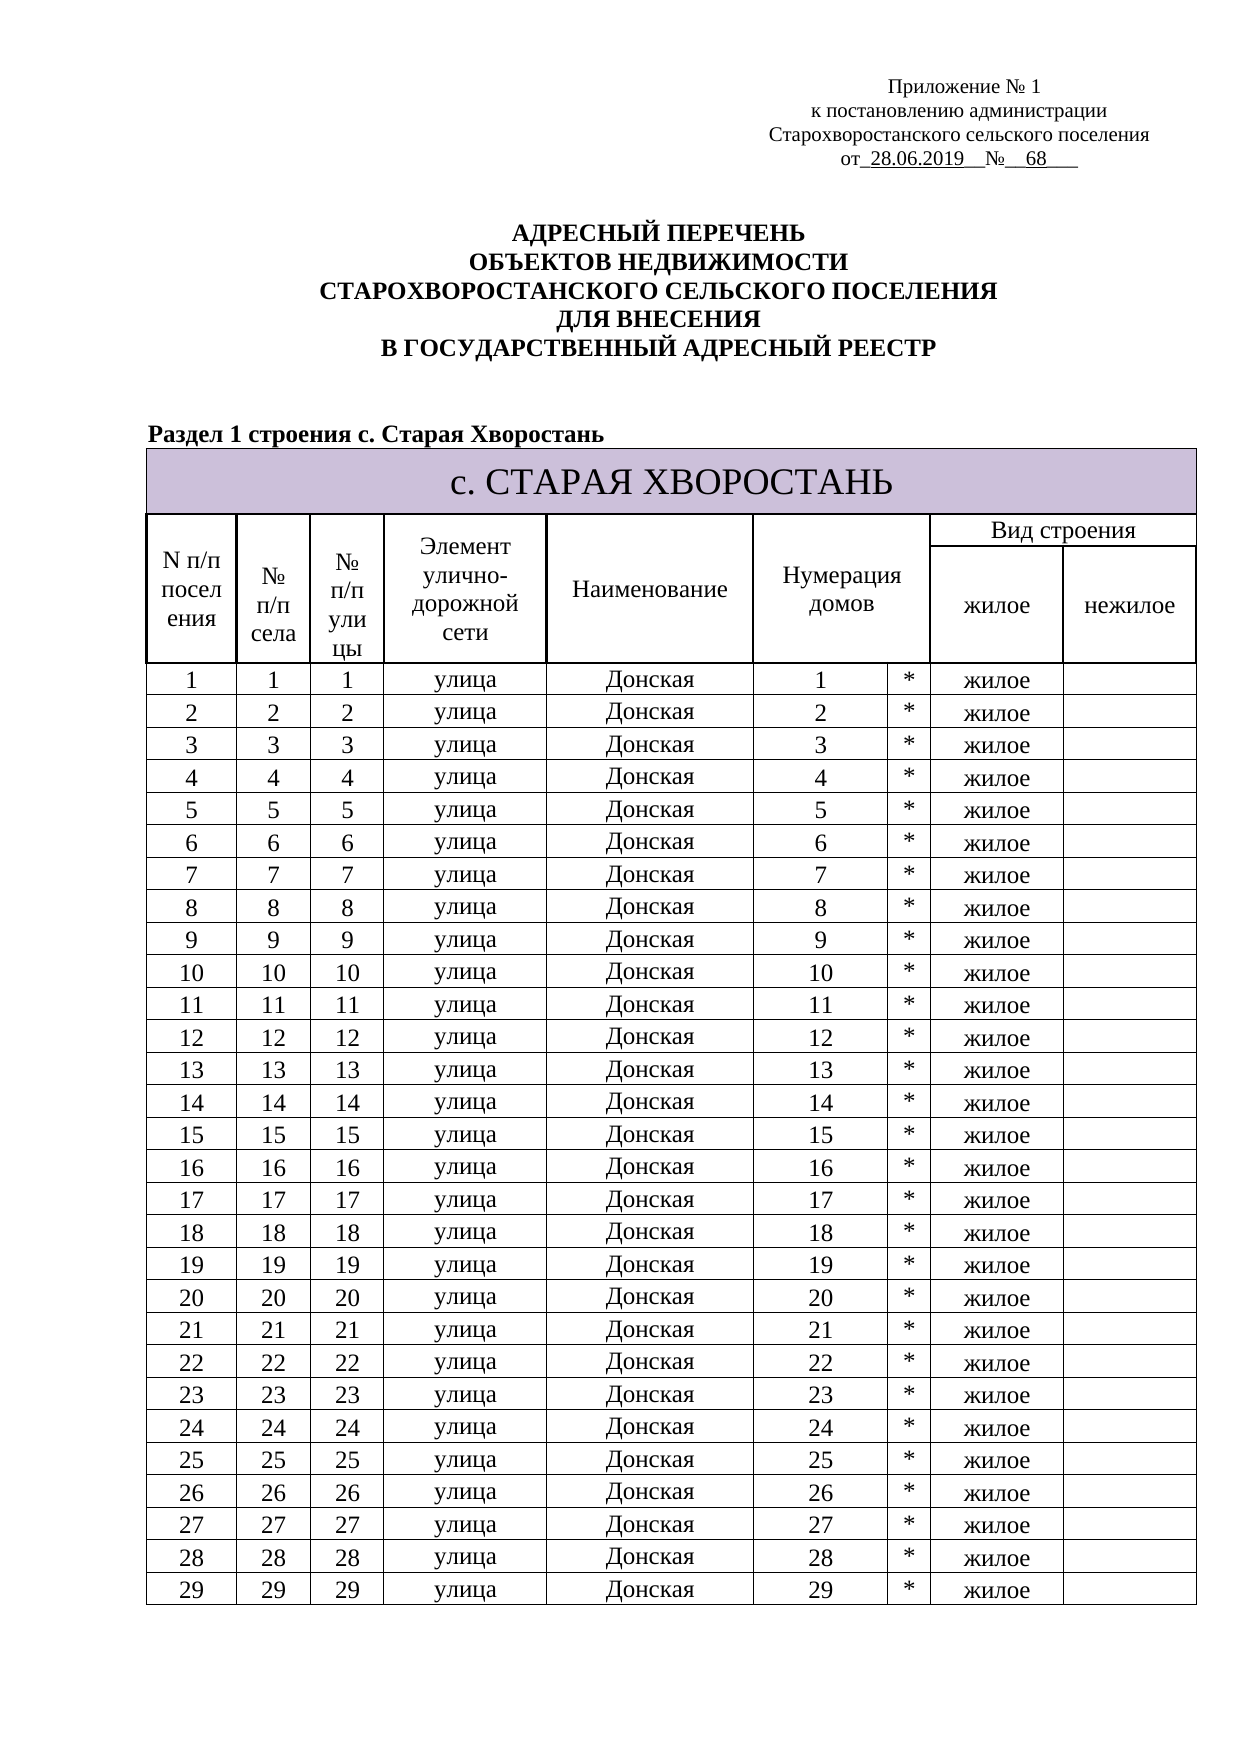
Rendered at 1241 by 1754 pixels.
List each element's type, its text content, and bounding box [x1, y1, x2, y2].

table_cell улица [384, 1475, 546, 1507]
table_cell 28 [237, 1540, 310, 1572]
table_cell [1064, 1118, 1196, 1149]
table_cell жилое [931, 1313, 1063, 1344]
table_cell Вид строения [931, 515, 1196, 544]
table_cell 11 [237, 988, 310, 1019]
table_cell жилое [931, 1248, 1063, 1279]
table_cell 6 [237, 825, 310, 857]
table_cell 7 [311, 858, 383, 889]
table_cell * [888, 1280, 930, 1312]
table_cell [1064, 1183, 1196, 1214]
table_cell [311, 515, 383, 544]
table_cell 16 [237, 1150, 310, 1182]
table_cell 12 [754, 1020, 887, 1052]
table_cell жилое [931, 1118, 1063, 1149]
table_cell 3 [237, 728, 310, 759]
table_cell [1064, 1443, 1196, 1474]
title В ГОСУДАРСТВЕННЫЙ АДРЕСНЫЙ РЕЕСТР [148, 333, 1169, 362]
table_cell * [888, 793, 930, 824]
table_cell 29 [147, 1573, 236, 1604]
table_cell Донская [547, 1183, 753, 1214]
table_cell Донская [547, 955, 753, 987]
table_cell 16 [311, 1150, 383, 1182]
table_cell * [888, 923, 930, 954]
table_cell 24 [754, 1410, 887, 1442]
table_cell [1064, 955, 1196, 987]
table_cell 22 [754, 1345, 887, 1377]
table_cell * [888, 1150, 930, 1182]
table_cell 9 [754, 923, 887, 954]
title Раздел 1 строения с. Старая Хворостань [148, 419, 1169, 448]
table_cell 20 [754, 1280, 887, 1312]
table_cell Донская [547, 988, 753, 1019]
table_cell 22 [311, 1345, 383, 1377]
table_cell [1064, 1215, 1196, 1247]
table_cell 13 [754, 1053, 887, 1084]
table_cell жилое [931, 955, 1063, 987]
table_cell 29 [754, 1573, 887, 1604]
table_cell [1064, 1085, 1196, 1117]
table_cell 5 [754, 793, 887, 824]
table_cell 5 [311, 793, 383, 824]
table_cell жилое [931, 760, 1063, 792]
table_cell улица [384, 1345, 546, 1377]
table_cell 17 [754, 1183, 887, 1214]
table_cell Донская [547, 1508, 753, 1539]
table_cell 19 [237, 1248, 310, 1279]
table_cell * [888, 1345, 930, 1377]
table_cell * [888, 1410, 930, 1442]
table_cell Нумерация домов [754, 515, 929, 662]
table_cell * [888, 664, 930, 694]
table_cell 4 [147, 760, 236, 792]
table_cell 16 [147, 1150, 236, 1182]
table_cell [1064, 1020, 1196, 1052]
table_cell улица [384, 1183, 546, 1214]
table_cell улица [384, 1410, 546, 1442]
table_cell 21 [237, 1313, 310, 1344]
table_cell [1064, 1475, 1196, 1507]
table_cell улица [384, 1573, 546, 1604]
table_cell жилое [931, 1475, 1063, 1507]
table_cell Донская [547, 858, 753, 889]
table_cell [1064, 1378, 1196, 1409]
table_cell 26 [147, 1475, 236, 1507]
table_cell 18 [754, 1215, 887, 1247]
table_header с. СТАРАЯ ХВОРОСТАНЬ [147, 449, 1196, 513]
table_cell 25 [147, 1443, 236, 1474]
table_cell 3 [147, 728, 236, 759]
table_cell жилое [931, 1150, 1063, 1182]
table_cell 25 [311, 1443, 383, 1474]
table_cell * [888, 728, 930, 759]
table_cell улица [384, 728, 546, 759]
table_cell [1064, 728, 1196, 759]
table_cell жилое [931, 923, 1063, 954]
table_cell жилое [931, 1020, 1063, 1052]
table_cell [238, 515, 309, 544]
table_cell Донская [547, 1345, 753, 1377]
table_cell Донская [547, 1313, 753, 1344]
table_cell 6 [311, 825, 383, 857]
table_cell * [888, 1085, 930, 1117]
table_cell 9 [311, 923, 383, 954]
table_cell 1 [754, 664, 887, 694]
table_cell жилое [931, 1085, 1063, 1117]
table_cell * [888, 1215, 930, 1247]
table_cell [1064, 1410, 1196, 1442]
table_cell [1064, 1248, 1196, 1279]
table_cell 11 [147, 988, 236, 1019]
table_cell 17 [147, 1183, 236, 1214]
table_cell 23 [754, 1378, 887, 1409]
table_cell улица [384, 1508, 546, 1539]
table_cell Донская [547, 664, 753, 694]
table_cell 15 [237, 1118, 310, 1149]
table_cell 25 [237, 1443, 310, 1474]
table_cell 1 [147, 664, 236, 694]
table_cell * [888, 1020, 930, 1052]
table_cell 16 [754, 1150, 887, 1182]
table_cell Донская [547, 923, 753, 954]
table_cell * [888, 760, 930, 792]
table_cell Донская [547, 1378, 753, 1409]
table_cell Донская [547, 793, 753, 824]
table_cell Донская [547, 1573, 753, 1604]
table_cell 9 [237, 923, 310, 954]
table_cell № п/п улицы [311, 545, 383, 662]
table_cell Донская [547, 1410, 753, 1442]
table_cell * [888, 1443, 930, 1474]
table_cell Наименование [548, 515, 752, 662]
table_cell [1064, 1150, 1196, 1182]
table_cell 20 [237, 1280, 310, 1312]
table_cell 19 [147, 1248, 236, 1279]
table_cell улица [384, 1248, 546, 1279]
table_cell 4 [237, 760, 310, 792]
table_cell улица [384, 1053, 546, 1084]
table_cell № п/п села [238, 545, 309, 662]
table_cell Донская [547, 1118, 753, 1149]
table_cell 24 [311, 1410, 383, 1442]
table_cell Донская [547, 728, 753, 759]
table_cell улица [384, 760, 546, 792]
table_cell жилое [931, 728, 1063, 759]
table_cell улица [384, 1020, 546, 1052]
table_cell * [888, 955, 930, 987]
table_cell жилое [931, 1345, 1063, 1377]
table_cell жилое [931, 1410, 1063, 1442]
table_cell 21 [147, 1313, 236, 1344]
table_cell * [888, 1118, 930, 1149]
table_cell 6 [147, 825, 236, 857]
table_cell 24 [237, 1410, 310, 1442]
table_cell 11 [754, 988, 887, 1019]
table_cell [1064, 664, 1196, 694]
table_cell жилое [931, 1573, 1063, 1604]
table_cell 12 [311, 1020, 383, 1052]
table_cell [1064, 695, 1196, 727]
table_cell 26 [237, 1475, 310, 1507]
table_cell 15 [311, 1118, 383, 1149]
table_cell [1064, 1313, 1196, 1344]
table_cell 26 [311, 1475, 383, 1507]
table_cell жилое [931, 890, 1063, 922]
table_cell 9 [147, 923, 236, 954]
table_cell * [888, 1053, 930, 1084]
table_cell жилое [931, 1508, 1063, 1539]
table_cell 27 [754, 1508, 887, 1539]
text от_28.06.2019__№__68___ [148, 146, 1169, 170]
table_cell улица [384, 923, 546, 954]
table_cell * [888, 825, 930, 857]
table_cell * [888, 1508, 930, 1539]
table_cell 2 [311, 695, 383, 727]
table_cell [1064, 1573, 1196, 1604]
table_cell * [888, 1183, 930, 1214]
table_cell Элемент улично-дорожной сети [385, 515, 545, 662]
table_cell 8 [311, 890, 383, 922]
table_cell [1064, 760, 1196, 792]
table_cell 10 [311, 955, 383, 987]
table_cell улица [384, 695, 546, 727]
table_cell Донская [547, 1475, 753, 1507]
table_cell жилое [931, 858, 1063, 889]
table_cell 26 [754, 1475, 887, 1507]
table_cell [1064, 923, 1196, 954]
table_cell * [888, 858, 930, 889]
table_cell жилое [931, 1053, 1063, 1084]
table_cell * [888, 988, 930, 1019]
table_cell Донская [547, 760, 753, 792]
table_cell * [888, 1475, 930, 1507]
table_cell 2 [754, 695, 887, 727]
table_cell 5 [237, 793, 310, 824]
table_cell [1064, 988, 1196, 1019]
table_cell 7 [237, 858, 310, 889]
table_cell улица [384, 1280, 546, 1312]
table_cell жилое [931, 1378, 1063, 1409]
table_cell 13 [237, 1053, 310, 1084]
table_cell Донская [547, 1443, 753, 1474]
table_cell 8 [147, 890, 236, 922]
table_cell 29 [237, 1573, 310, 1604]
table_cell 24 [147, 1410, 236, 1442]
table_cell улица [384, 793, 546, 824]
title СТАРОХВОРОСТАНСКОГО СЕЛЬСКОГО ПОСЕЛЕНИЯ [148, 276, 1169, 304]
table_cell улица [384, 825, 546, 857]
text Приложение № 1 [148, 74, 1169, 98]
table_cell [1064, 1508, 1196, 1539]
table_cell [1064, 1540, 1196, 1572]
table_cell 10 [147, 955, 236, 987]
table_cell 22 [237, 1345, 310, 1377]
table_cell улица [384, 1150, 546, 1182]
table_cell 4 [754, 760, 887, 792]
table_cell улица [384, 1215, 546, 1247]
table_cell 28 [311, 1540, 383, 1572]
table_cell 18 [147, 1215, 236, 1247]
table_cell 14 [311, 1085, 383, 1117]
table_cell 7 [147, 858, 236, 889]
table_cell 3 [754, 728, 887, 759]
table_cell 25 [754, 1443, 887, 1474]
table_cell N п/п поселения [148, 515, 235, 662]
table_cell нежилое [1064, 547, 1195, 662]
table_cell 15 [147, 1118, 236, 1149]
table_cell 23 [311, 1378, 383, 1409]
table_cell 14 [237, 1085, 310, 1117]
table_cell улица [384, 1118, 546, 1149]
table_cell жилое [931, 664, 1063, 694]
table_cell [1064, 825, 1196, 857]
table_cell 10 [754, 955, 887, 987]
table_cell Донская [547, 1150, 753, 1182]
title ОБЪЕКТОВ НЕДВИЖИМОСТИ [148, 247, 1169, 276]
table_cell [1064, 1280, 1196, 1312]
table_cell * [888, 1313, 930, 1344]
table_cell 13 [147, 1053, 236, 1084]
table_cell Донская [547, 1248, 753, 1279]
table_cell 23 [147, 1378, 236, 1409]
table_cell жилое [931, 988, 1063, 1019]
table_cell 18 [311, 1215, 383, 1247]
table_cell Донская [547, 890, 753, 922]
table_cell [1064, 1345, 1196, 1377]
table_cell 18 [237, 1215, 310, 1247]
title ДЛЯ ВНЕСЕНИЯ [148, 304, 1169, 333]
table_cell 22 [147, 1345, 236, 1377]
table_cell 19 [311, 1248, 383, 1279]
table_cell 20 [311, 1280, 383, 1312]
table_cell жилое [931, 1540, 1063, 1572]
table_cell 1 [237, 664, 310, 694]
table_cell 27 [147, 1508, 236, 1539]
table_cell 28 [754, 1540, 887, 1572]
table_cell 28 [147, 1540, 236, 1572]
table_cell 10 [237, 955, 310, 987]
table_cell 21 [311, 1313, 383, 1344]
table_cell улица [384, 1443, 546, 1474]
table_cell Донская [547, 695, 753, 727]
table_cell 27 [311, 1508, 383, 1539]
table_cell жилое [931, 1215, 1063, 1247]
table_cell улица [384, 988, 546, 1019]
table_cell жилое [931, 1280, 1063, 1312]
table_cell 19 [754, 1248, 887, 1279]
table_cell [1064, 890, 1196, 922]
table_cell Донская [547, 1280, 753, 1312]
table_cell [1064, 858, 1196, 889]
table_cell улица [384, 664, 546, 694]
table_cell 8 [754, 890, 887, 922]
table_cell 27 [237, 1508, 310, 1539]
table_cell 17 [311, 1183, 383, 1214]
table_cell * [888, 1248, 930, 1279]
table_cell 5 [147, 793, 236, 824]
table_cell * [888, 1540, 930, 1572]
table_cell 15 [754, 1118, 887, 1149]
table_cell * [888, 1378, 930, 1409]
table_cell 7 [754, 858, 887, 889]
table_cell * [888, 890, 930, 922]
table_cell 8 [237, 890, 310, 922]
table_cell 11 [311, 988, 383, 1019]
table_cell улица [384, 890, 546, 922]
table_cell * [888, 695, 930, 727]
table_cell Донская [547, 1540, 753, 1572]
table_cell 12 [237, 1020, 310, 1052]
table_cell Донская [547, 1085, 753, 1117]
table_cell [1064, 1053, 1196, 1084]
title АДРЕСНЫЙ ПЕРЕЧЕНЬ [148, 218, 1169, 247]
table_cell * [888, 1573, 930, 1604]
table_cell Донская [547, 1053, 753, 1084]
table_cell 4 [311, 760, 383, 792]
table_cell 21 [754, 1313, 887, 1344]
table_cell 17 [237, 1183, 310, 1214]
table_cell 12 [147, 1020, 236, 1052]
table_cell Донская [547, 1215, 753, 1247]
table_cell 13 [311, 1053, 383, 1084]
table_cell 1 [311, 664, 383, 694]
table_cell жилое [931, 793, 1063, 824]
table_cell 14 [754, 1085, 887, 1117]
table_cell 2 [147, 695, 236, 727]
table_cell жилое [931, 1183, 1063, 1214]
table_cell [1064, 793, 1196, 824]
table_cell улица [384, 858, 546, 889]
table_cell 20 [147, 1280, 236, 1312]
text к постановлению администрации [148, 98, 1169, 122]
table_cell жилое [931, 547, 1062, 662]
table_cell улица [384, 955, 546, 987]
table_cell 6 [754, 825, 887, 857]
table_cell Донская [547, 825, 753, 857]
table_cell улица [384, 1378, 546, 1409]
table_cell Донская [547, 1020, 753, 1052]
table_cell 14 [147, 1085, 236, 1117]
table_cell жилое [931, 1443, 1063, 1474]
table_cell улица [384, 1540, 546, 1572]
table_cell жилое [931, 695, 1063, 727]
table_cell улица [384, 1313, 546, 1344]
table_cell улица [384, 1085, 546, 1117]
table_cell 3 [311, 728, 383, 759]
table_cell 29 [311, 1573, 383, 1604]
table_cell жилое [931, 825, 1063, 857]
table_cell 23 [237, 1378, 310, 1409]
table_cell 2 [237, 695, 310, 727]
text Старохворостанского сельского поселения [148, 122, 1169, 146]
